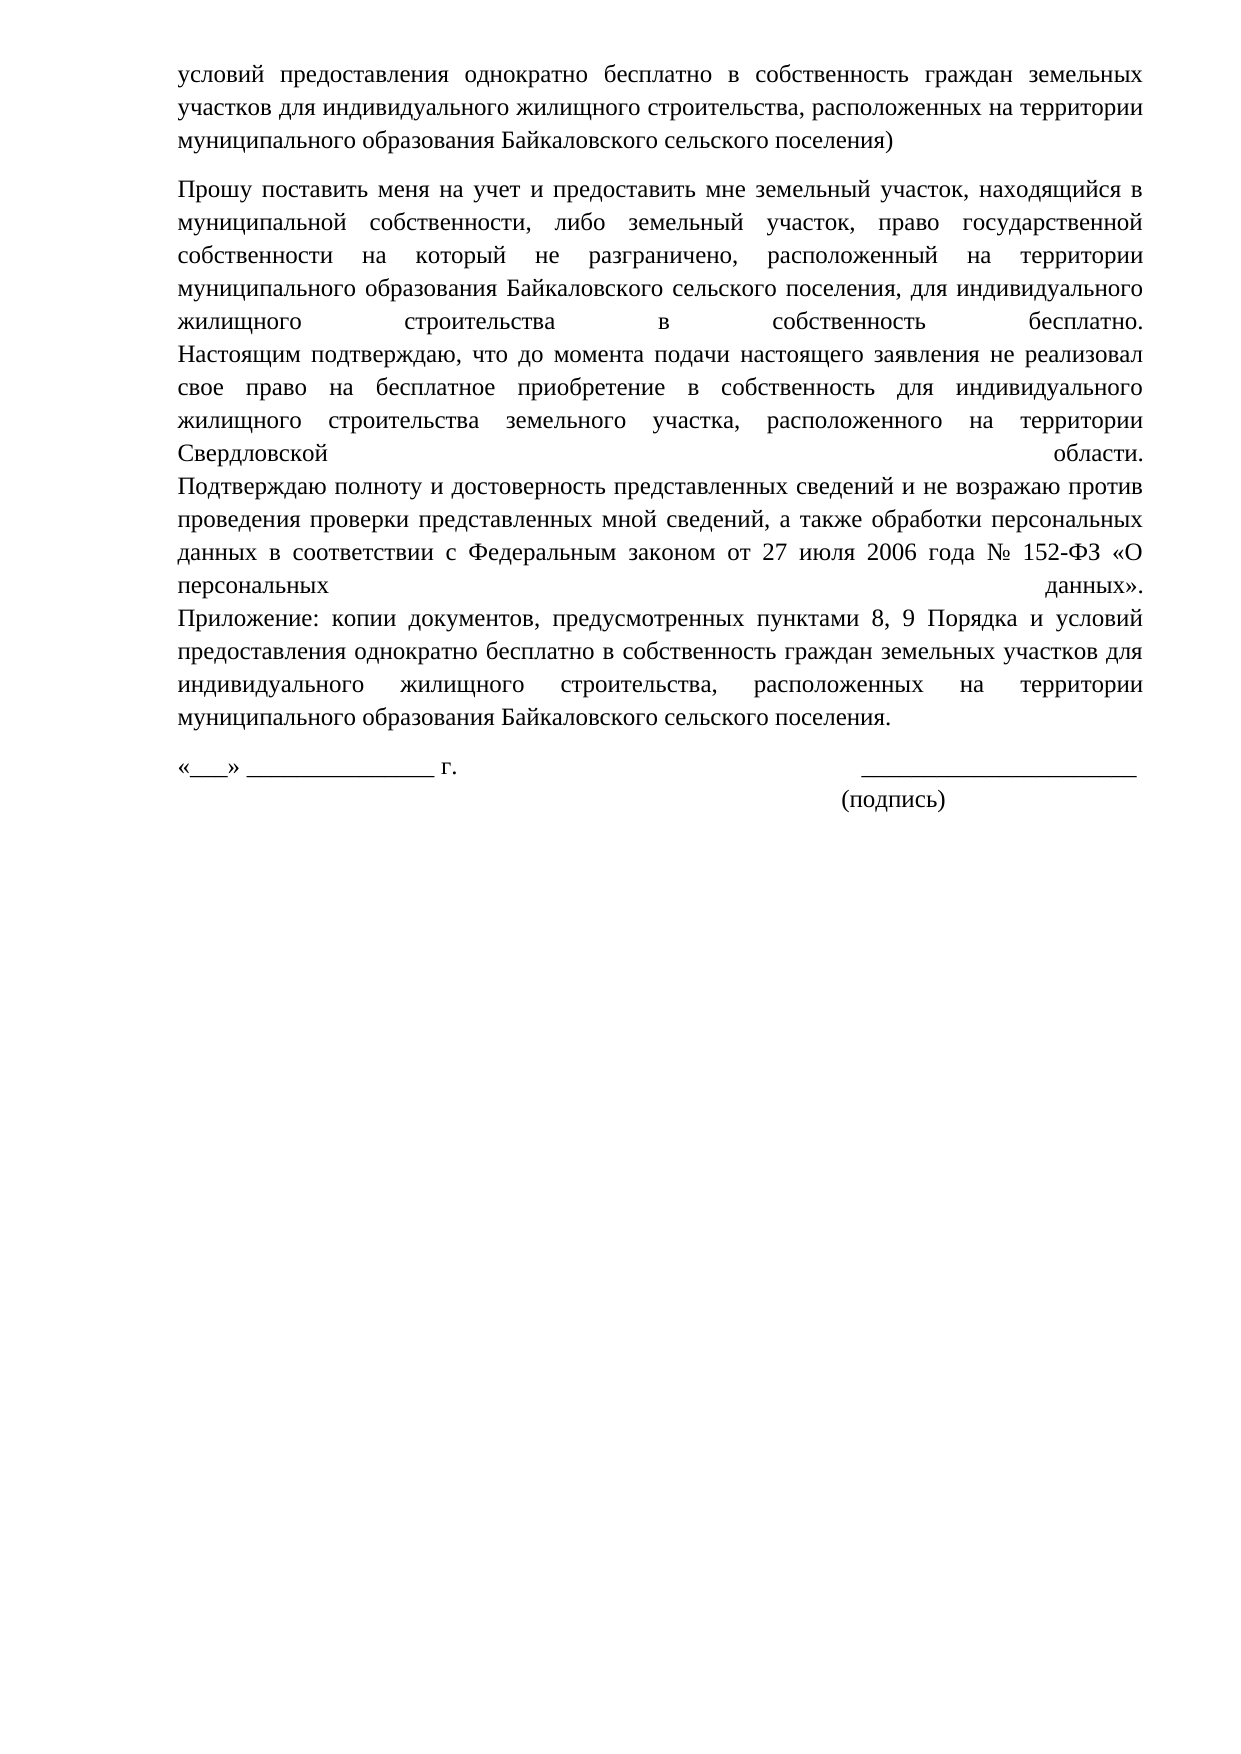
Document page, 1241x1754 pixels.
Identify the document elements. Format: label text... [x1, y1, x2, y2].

text условий предоставления однократно бесплатно в собственность граждан земельных участков для индивидуального жилищного строительства, расположенных на территории муниципального образования Байкаловского сельского поселения) [177, 59, 1144, 154]
text Прошу поставить меня на учет и предоставить мне земельный участок, находящийся в муниципальной собственности, либо земельный участок, право государственной собственности на который не разграничено, расположенный на территории муниципального образования Байкаловского сельского поселения, для индивидуального жилищного строительства в собственность бесплатно. Настоящим подтверждаю, что до момента подачи настоящего заявления не реализовал свое право на бесплатное приобретение в собственность для индивидуального жилищного строительства земельного участка, расположенного на территории Свердловской области. Подтверждаю полноту и достоверность представленных сведений и не возражаю против проведения проверки представленных мной сведений, а также обработки персональных данных в соответствии с Федеральным законом от 27 июля 2006 года № 152-ФЗ «О персональных данных». Приложение: копии документов, предусмотренных пунктами 8, 9 Порядка и условий предоставления однократно бесплатно в собственность граждан земельных участков для индивидуального жилищного строительства, расположенных на территории муниципального образования Байкаловского сельского поселения. [177, 174, 1144, 731]
text «___» _______________ г. ______________________ (подпись) [177, 751, 1144, 813]
